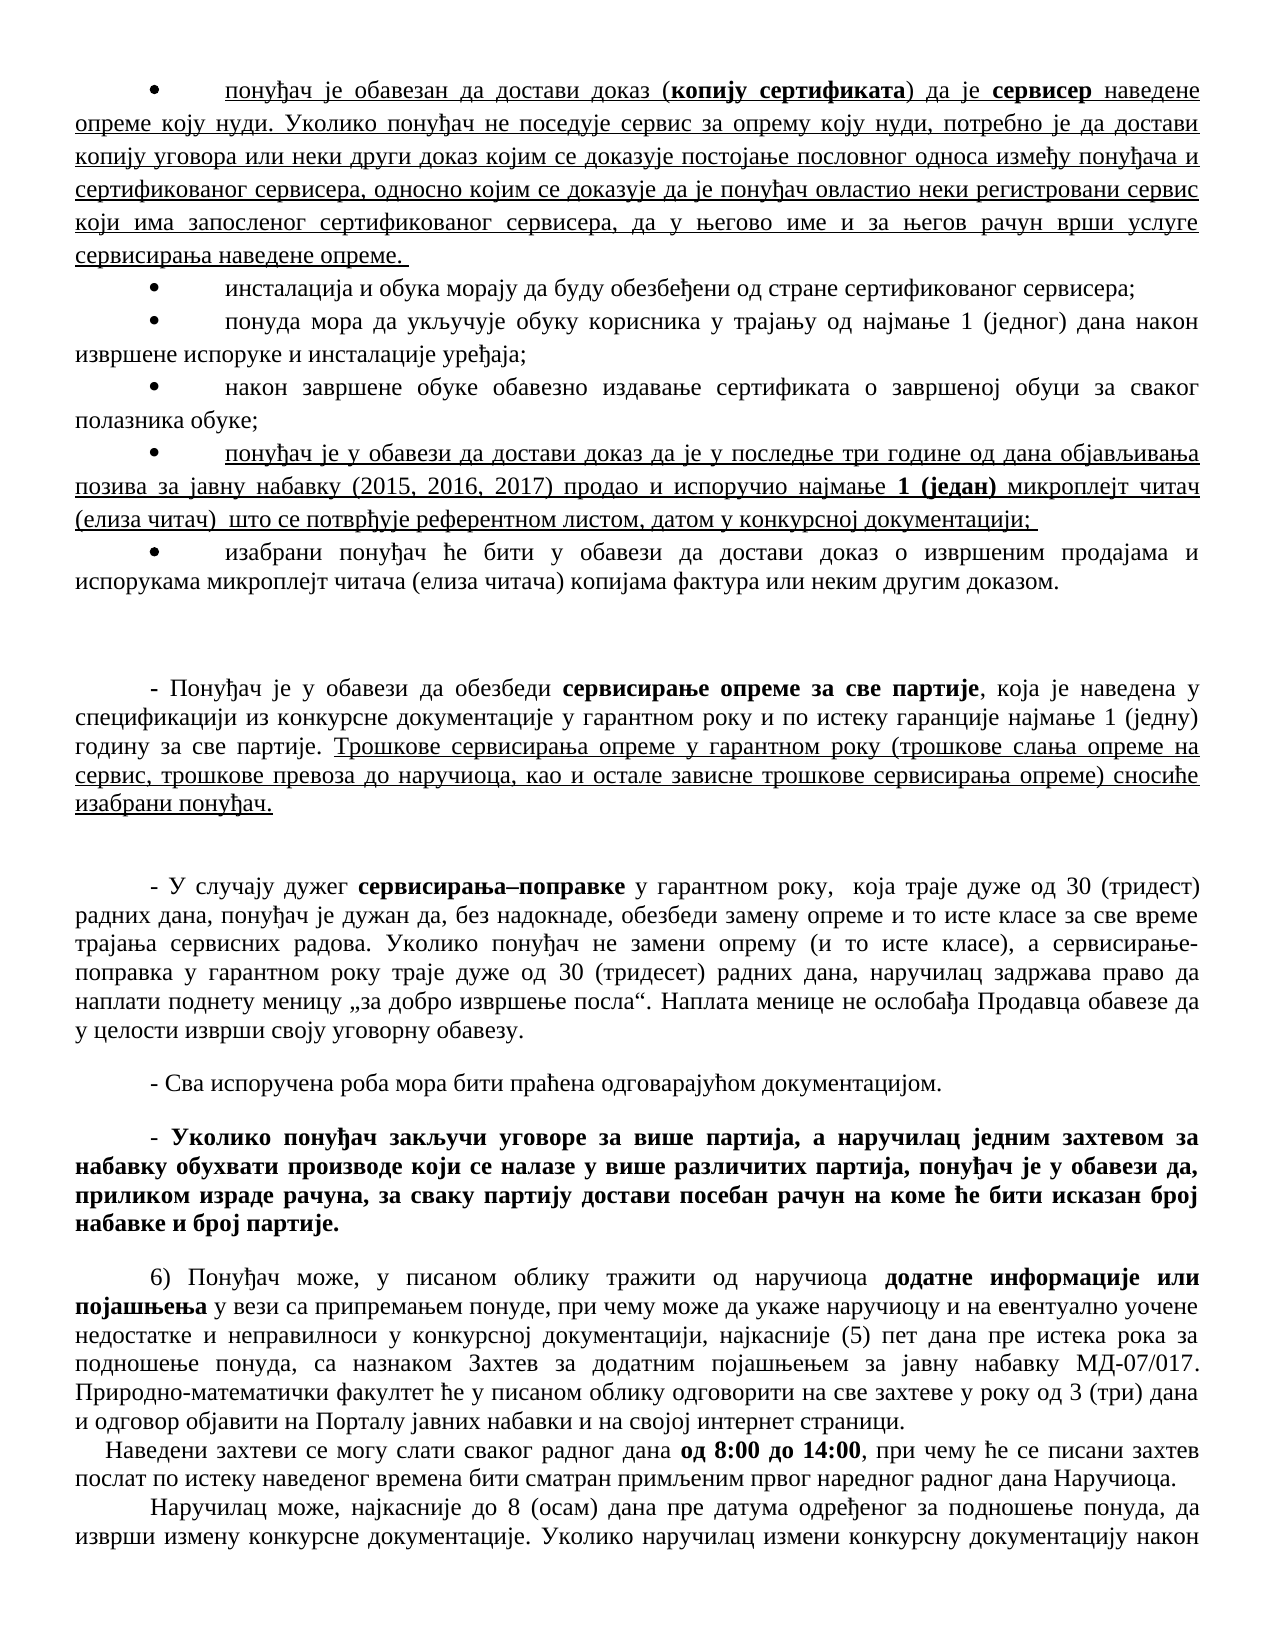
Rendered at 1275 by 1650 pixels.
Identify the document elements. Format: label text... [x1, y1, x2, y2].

list инсталација и обука морају да буду обезбеђени од стране сертификованог сервисера; [75, 273, 1200, 302]
text - Понуђач је у обавези да обезбеди сервисирање опреме за све партије, која је наведена у спецификацији из конкурсне документације у гарантном року и по истеку гаранције најмање 1 (једну) годину за све партије. Трошкове сервисирања опреме у гарантном року (трошкове слања опреме на сервис, трошкове превоза до наручиоца, као и остале зависне трошкове сервисирања опреме) сносиће изабрани понуђач. [75, 673, 1200, 785]
text 6) Понуђач може, у писаном облику тражити од наручиоца додатне информације или појашњења у вези са припремањем понуде, при чему може да укаже наручиоцу и на евентуално уочене недостатке и неправилноси у конкурсној документацији, најкасније (5) пет дана пре истека рока за подношење понуда, са назнаком Захтев за додатним појашњењем за јавну набавку МД-07/017. Природно-математички факултет ће у писаном облику одговорити на све захтеве у року од 3 (три) дана и одговор објавити на Порталу јавних набавки и на својој интернет страници. [75, 1262, 1200, 1435]
list након завршене обуке обавезно издавање сертификата о завршеној обуци за сваког полазника обуке; [75, 372, 1200, 434]
text Наведени захтеви се могу слати сваког радног дана од 8:00 до 14:00, при чему ће се писани захтев послат по истеку наведеног времена бити сматран примљеним првог наредног радног дана Наручиоца. [75, 1435, 1200, 1492]
list понуђач је обавезан да достави доказ (копију сертификата) да је сервисер наведене опреме коју нуди. Уколико понуђач не поседује сервис за опрему коју нуди, потребно је да достави копију уговора или неки други доказ којим се доказује постојање пословног односа између понуђача и сертификованог сервисера, односно којим се доказује да је понуђач овластио неки регистровани сервис који има запосленог сертификованог сервисера, да у његово име и за његов рачун врши услуге сервисирања наведене опреме. [75, 167, 1200, 269]
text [75, 1492, 1200, 1550]
text - У случају дужег сервисирања–поправке у гарантном року, која траје дуже од 30 (тридест) радних дана, понуђач је дужан да, без нaдокнаде, обезбеди замену опреме и то исте класе за све време трајања сервисних радова. Уколико понуђач не замени опрему (и то исте класе), а сервисирање-поправка у гарантном року траје дуже од 30 (тридесет) радних дана, наручилац задржава право да наплати поднету меницу „за добро извршење посла“. Наплата менице не ослобађа Продавца обавезе да у целости изврши своју уговорну обавезу. [75, 871, 1200, 1043]
list понуда мора да укључује обуку корисника у трајању од најмање 1 (једног) дана након извршене испоруке и инсталације уређаја; [75, 306, 1200, 368]
list понуђач је у обавези да достави доказ да је у последње три године од дана објављивања позива за јавну набавку (2015, 2016, 2017) продао и испоручио најмање 1 (један) микроплејт читач (елиза читач) што се потврђује референтном листом, датом у конкурсној документацији; [75, 438, 1200, 496]
text - Понуђач је у обавези да обезбеди сервисирање опреме за све партије, која је наведена у спецификацији из конкурсне документације у гарантном року и по истеку гаранције најмање 1 (једну) годину за све партије. Трошкове сервисирања опреме у гарантном року (трошкове слања опреме на сервис, трошкове превоза до наручиоца, као и остале зависне трошкове сервисирања опреме) сносиће изабрани понуђач. [75, 786, 1200, 817]
list изабрани понуђач ће бити у обавези да достави доказ о извршеним продајама и испорукама микроплејт читача (елиза читача) копијама фактура или неким другим доказом. [75, 537, 1200, 595]
text - Сва испоручена роба мора бити праћена одговарајућом документацијом. [75, 1068, 1200, 1097]
list понуђач је обавезан да достави доказ (копију сертификата) да је сервисер наведене опреме коју нуди. Уколико понуђач не поседује сервис за опрему коју нуди, потребно је да достави копију уговора или неки други доказ којим се доказује постојање пословног односа између понуђача и сертификованог сервисера, односно којим се доказује да је понуђач овластио неки регистровани сервис који има запосленог сертификованог сервисера, да у његово име и за његов рачун врши услуге сервисирања наведене опреме. [75, 75, 1200, 133]
list понуђач је у обавези да достави доказ да је у последње три године од дана објављивања позива за јавну набавку (2015, 2016, 2017) продао и испоручио најмање 1 (један) микроплејт читач (елиза читач) што се потврђује референтном листом, датом у конкурсној документацији; [75, 498, 1200, 533]
text - Уколико понуђач закључи уговоре за више партија, а наручилац једним захтевом за набавку обухвати производе који се налазе у више различитих партија, понуђач је у обавези да, приликом израде рачуна, за сваку партију достави посебан рачун на коме ће бити исказан број набавке и број партије. [75, 1122, 1200, 1237]
list понуђач је обавезан да достави доказ (копију сертификата) да је сервисер наведене опреме коју нуди. Уколико понуђач не поседује сервис за опрему коју нуди, потребно је да достави копију уговора или неки други доказ којим се доказује постојање пословног односа између понуђача и сертификованог сервисера, односно којим се доказује да је понуђач овластио неки регистровани сервис који има запосленог сертификованог сервисера, да у његово име и за његов рачун врши услуге сервисирања наведене опреме. [75, 134, 1200, 166]
